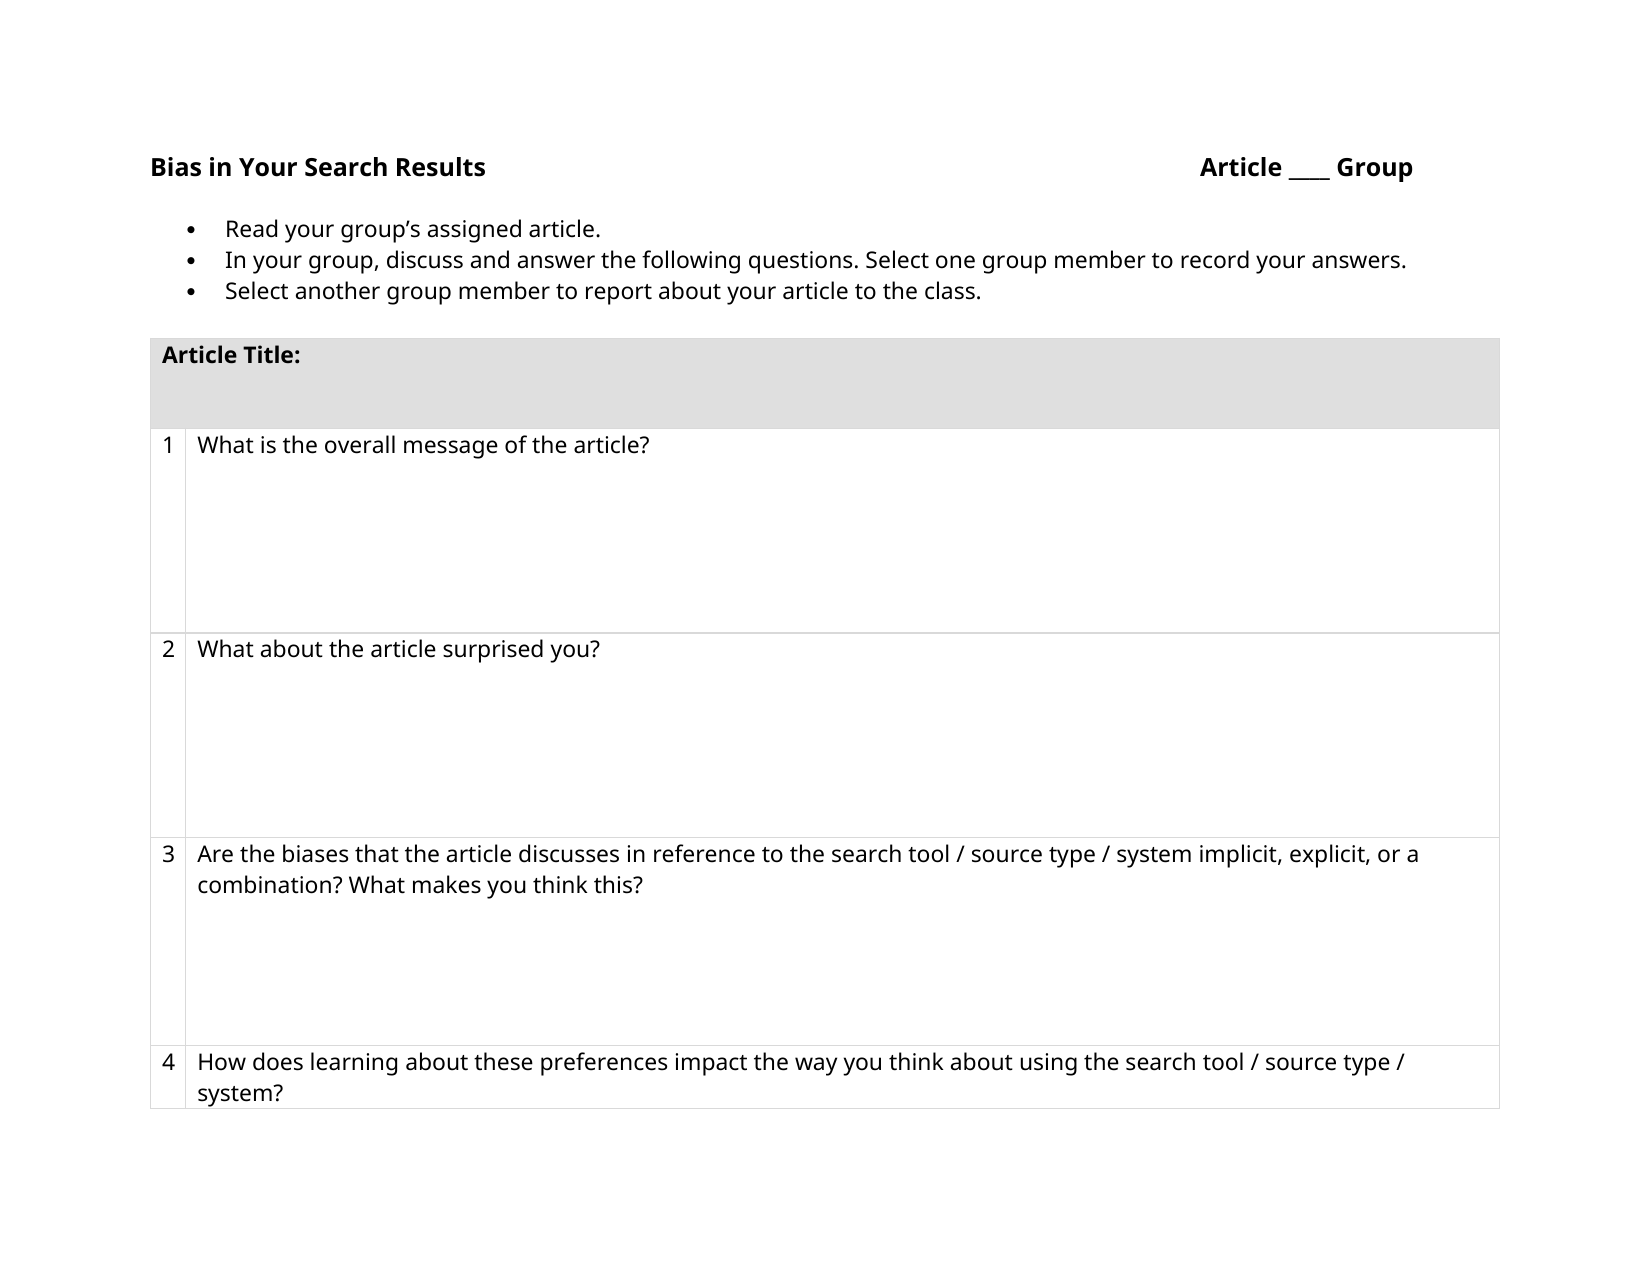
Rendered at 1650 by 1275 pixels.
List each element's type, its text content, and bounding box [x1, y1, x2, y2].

table_cell What is the overall message of the article? [186, 429, 1499, 632]
text Bias in Your Search Results Article ____ Group [150, 150, 1500, 184]
table_cell 4 [151, 1046, 185, 1108]
list Read your group’s assigned article. [187, 213, 1500, 244]
list Select another group member to report about your article to the class. [187, 275, 1500, 307]
table_cell What about the article surprised you? [186, 634, 1499, 837]
table_cell Are the biases that the article discusses in reference to the search tool / source type / system implicit, explicit, or a combination? What makes you think this? [186, 838, 1499, 1044]
list In your group, discuss and answer the following questions. Select one group member to record your answers. [187, 244, 1500, 275]
table_cell 3 [151, 838, 185, 1044]
table_cell 2 [151, 634, 185, 837]
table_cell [186, 1046, 1499, 1108]
table_cell 1 [151, 429, 185, 632]
table_header Article Title: [151, 339, 1499, 428]
